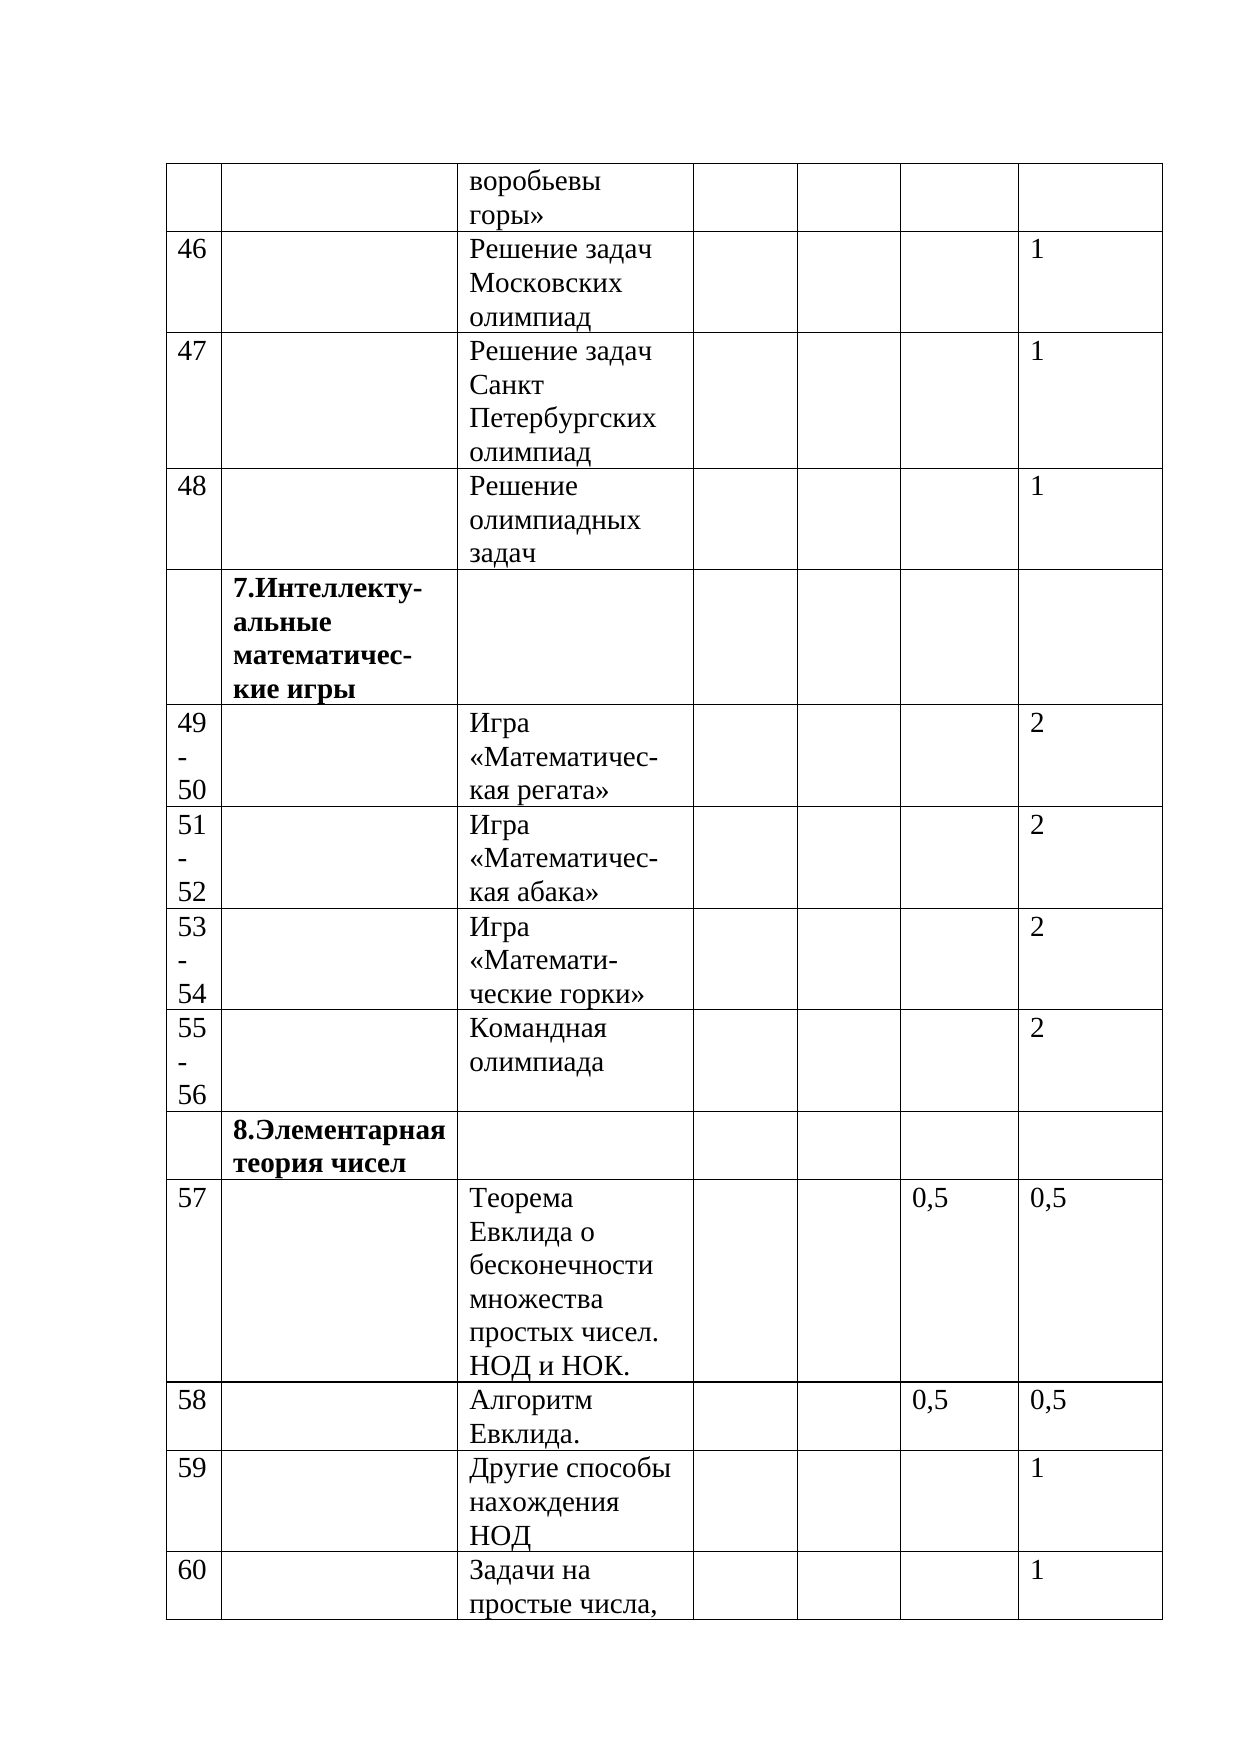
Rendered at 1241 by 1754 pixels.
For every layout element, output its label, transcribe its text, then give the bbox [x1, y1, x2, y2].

table_cell 0,5 [1019, 1180, 1162, 1381]
table_cell [694, 570, 797, 704]
table_cell 0,5 [901, 1180, 1018, 1381]
table_cell [901, 1010, 1018, 1111]
table_cell [798, 164, 900, 231]
table_cell [694, 333, 797, 467]
table_cell 7.Интеллекту- альные математичес- кие игры [222, 570, 457, 704]
table_cell [222, 1552, 457, 1619]
table_cell 8.Элементарная теория чисел [222, 1112, 457, 1179]
table_cell [798, 807, 900, 908]
table_cell 53-54 [167, 909, 221, 1009]
table_cell [167, 570, 221, 704]
table_cell 2 [1019, 705, 1162, 806]
table_cell 1 [1019, 469, 1162, 569]
table_cell [694, 1552, 797, 1619]
table_cell 57 [167, 1180, 221, 1381]
table_cell Решение задач Санкт Петербургских олимпиад [458, 333, 693, 467]
table_cell [901, 1552, 1018, 1619]
table_cell Игра «Математи- ческие горки» [458, 909, 693, 1009]
table_cell [901, 232, 1018, 332]
table_cell [901, 909, 1018, 1009]
table_cell 1 [1019, 1451, 1162, 1551]
table_cell [222, 1451, 457, 1551]
table_cell Решение олимпиадных задач [458, 469, 693, 569]
table_cell [694, 807, 797, 908]
table_cell [694, 1451, 797, 1551]
table_cell [798, 1552, 900, 1619]
table_cell [222, 705, 457, 806]
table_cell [458, 164, 693, 231]
table_cell 55-56 [167, 1010, 221, 1111]
table_cell [901, 705, 1018, 806]
table_cell [458, 1112, 693, 1179]
table_cell [798, 1010, 900, 1111]
table_cell 60 [167, 1552, 221, 1619]
table_cell [901, 469, 1018, 569]
table_cell Игра «Математичес- кая регата» [458, 705, 693, 806]
table_cell [798, 1451, 900, 1551]
table_cell 1 [1019, 164, 1162, 231]
table_cell [798, 333, 900, 467]
table_cell [694, 909, 797, 1009]
table_cell 1 [1019, 1552, 1162, 1619]
table_cell [798, 909, 900, 1009]
table_cell [222, 1383, 457, 1449]
table_cell [901, 807, 1018, 908]
table_cell [694, 705, 797, 806]
table_cell [694, 1112, 797, 1179]
table_cell 58 [167, 1383, 221, 1449]
table_cell [901, 1451, 1018, 1551]
table_cell 46 [167, 232, 221, 332]
table_cell [694, 164, 797, 231]
table_cell [901, 164, 1018, 231]
table_cell 2 [1019, 1010, 1162, 1111]
table_cell [798, 1383, 900, 1449]
table_cell [222, 164, 457, 231]
table_cell 1 [1019, 232, 1162, 332]
table_cell [694, 1383, 797, 1449]
table_cell [901, 570, 1018, 704]
table_cell [222, 469, 457, 569]
table_cell [167, 1112, 221, 1179]
table_cell [798, 705, 900, 806]
table_cell [798, 1112, 900, 1179]
table_cell Теорема Евклида о бесконечности множества простых чисел. НОД и НОК. [458, 1180, 693, 1381]
table_cell Другие способы нахождения НОД [458, 1451, 693, 1551]
table_cell 0,5 [1019, 1383, 1162, 1449]
table_cell [798, 469, 900, 569]
table_cell [798, 232, 900, 332]
table_cell 1 [1019, 333, 1162, 467]
table_cell [458, 570, 693, 704]
table_cell 48 [167, 469, 221, 569]
table_cell [222, 232, 457, 332]
table_cell [222, 1180, 457, 1381]
table_cell [694, 1010, 797, 1111]
table_cell 49-50 [167, 705, 221, 806]
table_cell [694, 232, 797, 332]
table_cell [694, 469, 797, 569]
table_cell [222, 807, 457, 908]
table_cell 47 [167, 333, 221, 467]
table_cell [1019, 1112, 1162, 1179]
table_cell [798, 1180, 900, 1381]
table_cell [222, 909, 457, 1009]
table_cell Решение задач Московских олимпиад [458, 232, 693, 332]
table_cell 51-52 [167, 807, 221, 908]
table_cell [901, 333, 1018, 467]
table_cell [798, 570, 900, 704]
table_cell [458, 1552, 693, 1619]
table_cell 0,5 [901, 1383, 1018, 1449]
table_cell 45 [167, 164, 221, 231]
table_cell 2 [1019, 909, 1162, 1009]
table_cell [1019, 570, 1162, 704]
table_cell 59 [167, 1451, 221, 1551]
table_cell [901, 1112, 1018, 1179]
table_cell [222, 333, 457, 467]
table_cell Алгоритм Евклида. [458, 1383, 693, 1449]
table_cell Игра «Математичес- кая абака» [458, 807, 693, 908]
table_cell [222, 1010, 457, 1111]
table_cell Командная олимпиада [458, 1010, 693, 1111]
table_cell 2 [1019, 807, 1162, 908]
table_cell [694, 1180, 797, 1381]
